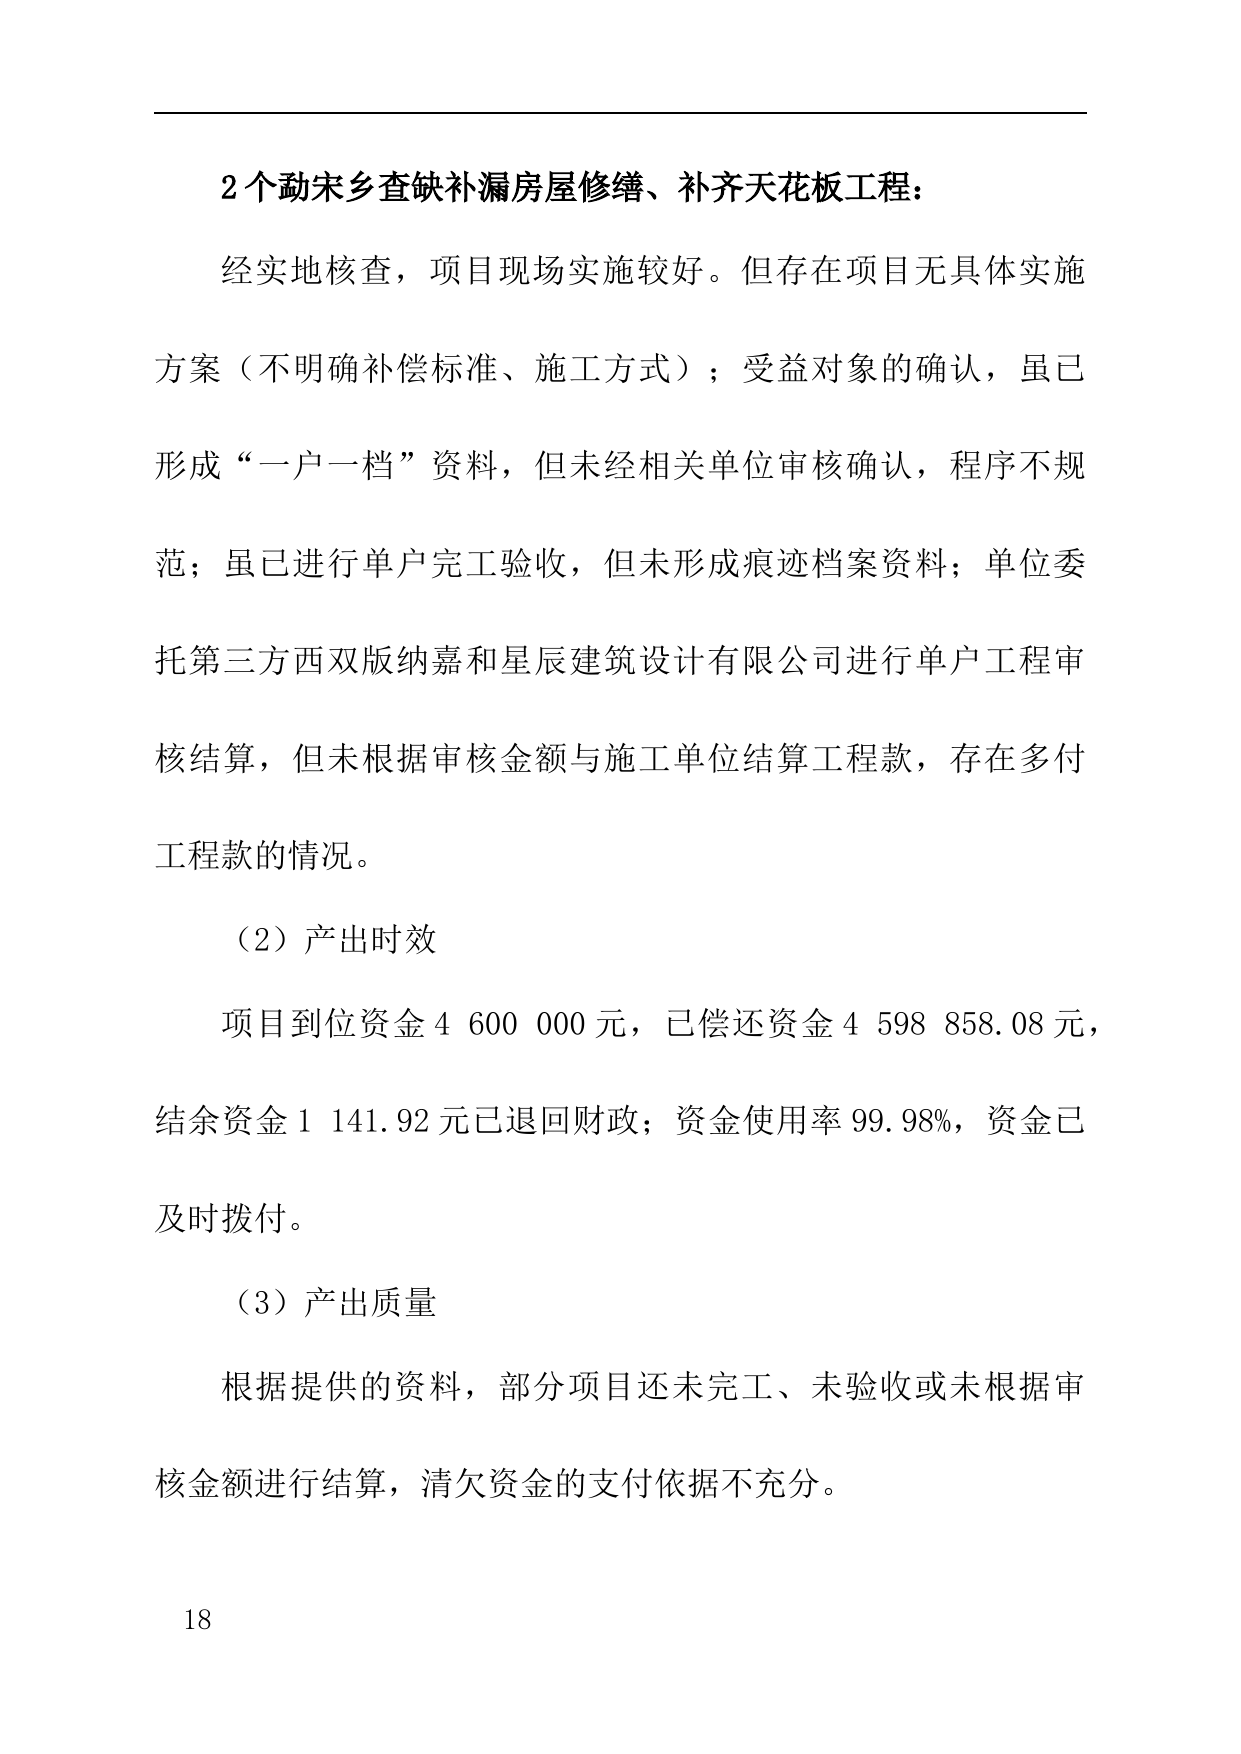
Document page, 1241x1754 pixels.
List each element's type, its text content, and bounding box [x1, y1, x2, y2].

text （2）产出时效 [153, 904, 1087, 969]
text 根据提供的资料，部分项目还未完工、未验收或未根据审核金额进行结算，清欠资金的支付依据不充分。 [153, 1351, 1087, 1514]
text （3）产出质量 [153, 1267, 1087, 1332]
text 经实地核查，项目现场实施较好。但存在项目无具体实施方案（不明确补偿标准、施工方式）；受益对象的确认，虽已形成“一户一档”资料，但未经相关单位审核确认，程序不规范；虽已进行单户完工验收，但未形成痕迹档案资料；单位委托第三方西双版纳嘉和星辰建筑设计有限公司进行单户工程审核结算，但未根据审核金额与施工单位结算工程款，存在多付工程款的情况。 [153, 236, 1087, 886]
text 项目到位资金4 600 000元，已偿还资金4 598 858.08元，结余资金1 141.92元已退回财政；资金使用率99.98%，资金已及时拨付。 [153, 988, 1087, 1248]
text 2个勐宋乡查缺补漏房屋修缮、补齐天花板工程： [153, 152, 1087, 217]
